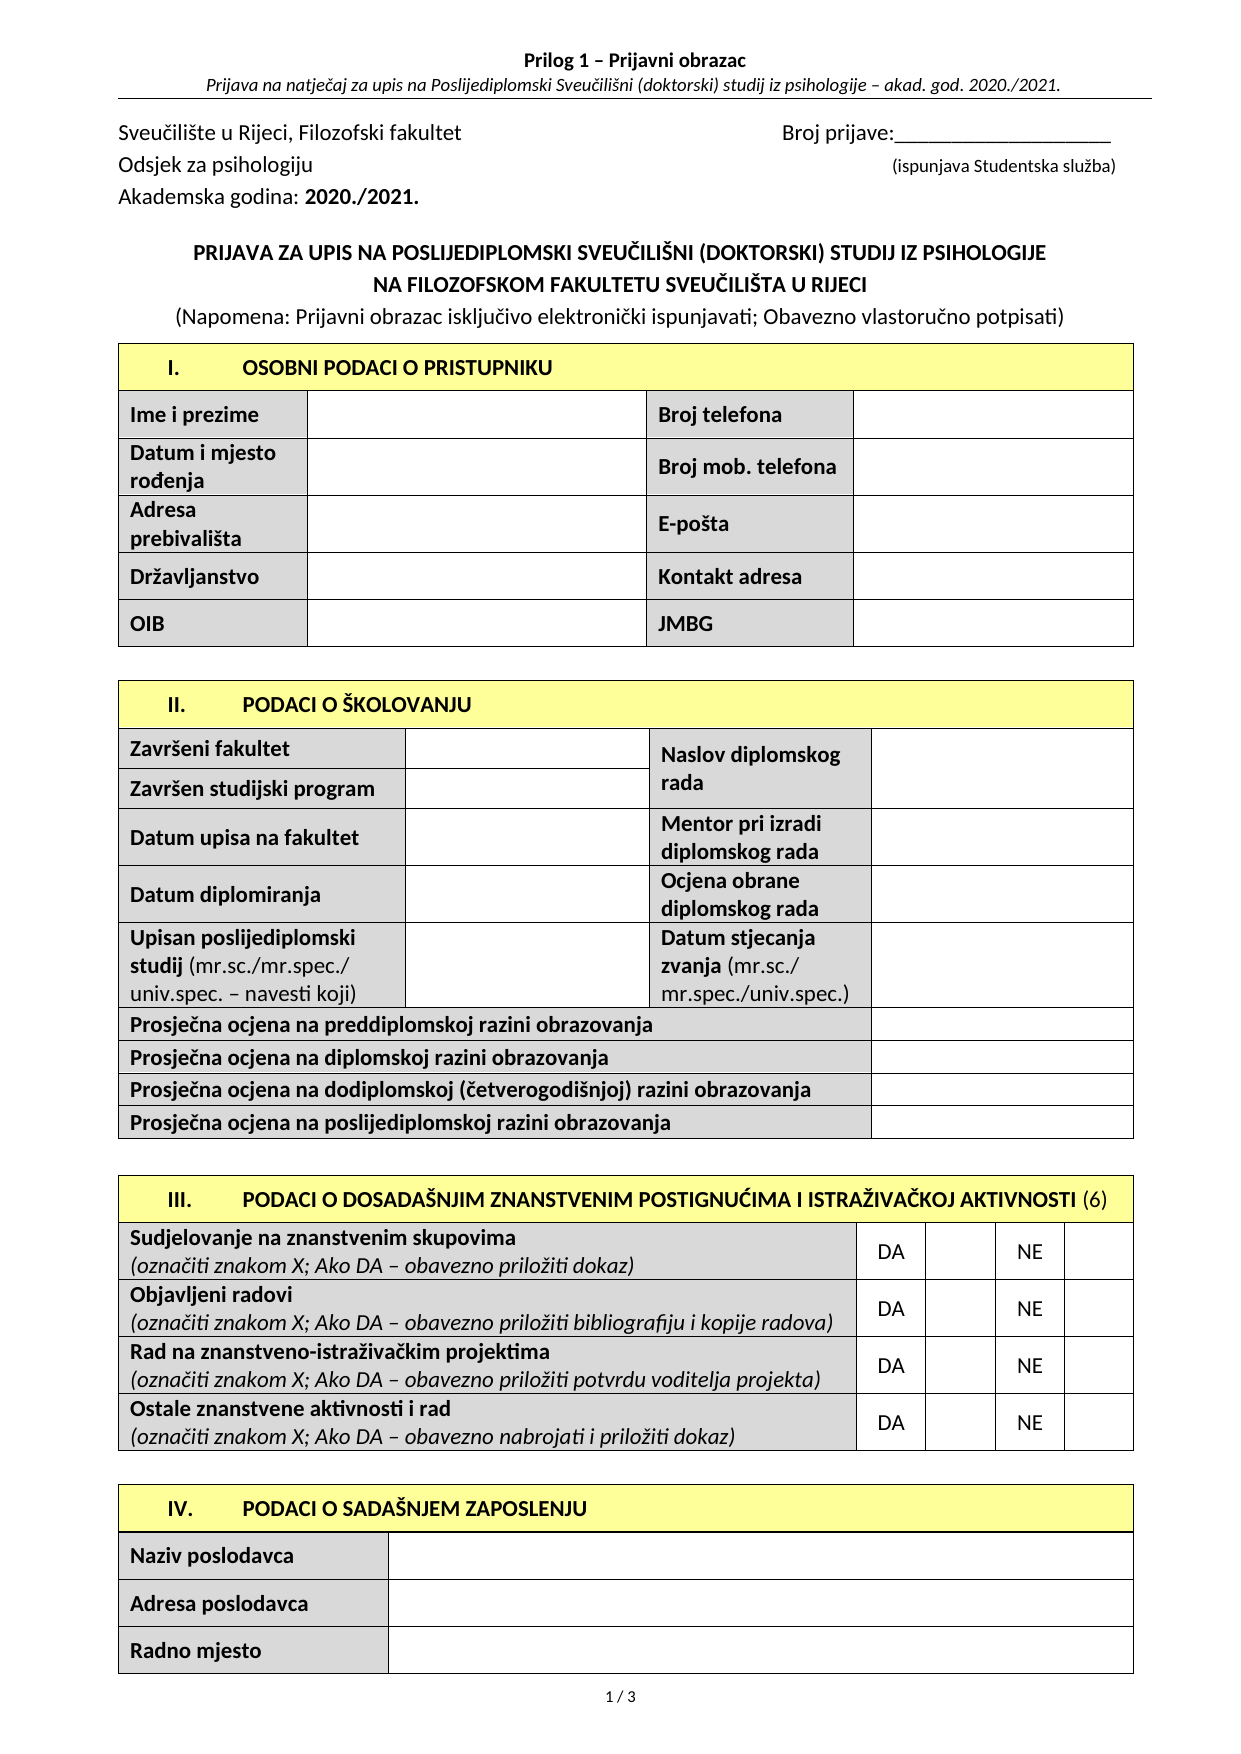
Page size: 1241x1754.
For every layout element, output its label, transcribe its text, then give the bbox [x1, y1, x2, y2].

text Akademska godina: 2020./2021. [118, 182, 1122, 211]
table_cell Adresa poslodavca [119, 1580, 388, 1626]
text PRIJAVA ZA UPIS NA POSLIJEDIPLOMSKI SVEUČILIŠNI (DOKTORSKI) STUDIJ IZ PSIHOLOGIJE [118, 238, 1122, 266]
table_cell [406, 809, 649, 865]
table_cell [854, 553, 1133, 599]
table_cell [872, 1008, 1133, 1040]
table_cell [872, 1074, 1133, 1105]
table_cell Rad na znanstveno-istraživačkim projektima (označiti znakom X; Ako DA – obavezno priložiti potvrdu voditelja projekta) [119, 1337, 856, 1393]
table_cell [872, 923, 1133, 1007]
table_cell [1065, 1280, 1133, 1336]
table_cell [406, 923, 649, 1007]
table_cell DA [857, 1337, 925, 1393]
table_cell DA [857, 1280, 925, 1336]
table_cell Državljanstvo [119, 553, 307, 599]
table_cell [854, 496, 1133, 552]
table_header OSOBNI PODACI O PRISTUPNIKU [119, 344, 1133, 390]
table_cell [1065, 1337, 1133, 1393]
table_cell [389, 1580, 1133, 1626]
table_cell Prosječna ocjena na poslijediplomskoj razini obrazovanja [119, 1106, 871, 1138]
table_cell Datum i mjesto rođenja [119, 439, 307, 494]
table_cell Mentor pri izradi diplomskog rada [650, 809, 871, 865]
table_cell [872, 1106, 1133, 1138]
table_header PODACI O SADAŠNJEM ZAPOSLENJU [119, 1485, 1133, 1531]
table_cell NE [996, 1223, 1064, 1279]
table_cell Ocjena obrane diplomskog rada [650, 866, 871, 922]
table_cell Prosječna ocjena na diplomskoj razini obrazovanja [119, 1041, 871, 1072]
text (Napomena: Prijavni obrazac isključivo elektronički ispunjavati; Obavezno vlastoručno potpisati) [118, 302, 1122, 330]
table_cell Naziv poslodavca [119, 1533, 388, 1579]
table_cell Kontakt adresa [647, 553, 853, 599]
table_cell Sudjelovanje na znanstvenim skupovima (označiti znakom X; Ako DA – obavezno priložiti dokaz) [119, 1223, 856, 1279]
table_cell Adresa prebivališta [119, 496, 307, 552]
table_cell JMBG [647, 600, 853, 646]
table_cell NE [996, 1337, 1064, 1393]
table_cell Ime i prezime [119, 391, 307, 437]
table_cell OIB [119, 600, 307, 646]
table_cell E-pošta [647, 496, 853, 552]
table_cell DA [857, 1223, 925, 1279]
table_cell Završeni fakultet [119, 729, 405, 768]
table_cell [308, 600, 646, 646]
table_cell [854, 391, 1133, 437]
table_cell Datum upisa na fakultet [119, 809, 405, 865]
table_cell Objavljeni radovi (označiti znakom X; Ako DA – obavezno priložiti bibliografiju i kopije radova) [119, 1280, 856, 1336]
table_cell Završen studijski program [119, 769, 405, 808]
table_cell [308, 439, 646, 494]
table_cell Radno mjesto [119, 1627, 388, 1673]
table_cell Naslov diplomskog rada [650, 729, 871, 808]
table_cell [308, 391, 646, 437]
table_header PODACI O ŠKOLOVANJU [119, 681, 1133, 727]
table_cell Broj telefona [647, 391, 853, 437]
text NA FILOZOFSKOM FAKULTETU SVEUČILIŠTA U RIJECI [118, 270, 1122, 298]
table_cell Prosječna ocjena na preddiplomskoj razini obrazovanja [119, 1008, 871, 1040]
table_cell [1065, 1394, 1133, 1450]
table_cell NE [996, 1394, 1064, 1450]
table_cell Ostale znanstvene aktivnosti i rad (označiti znakom X; Ako DA – obavezno nabrojati i priložiti dokaz) [119, 1394, 856, 1450]
table_header PODACI O DOSADAŠNJIM ZNANSTVENIM POSTIGNUĆIMA I ISTRAŽIVAČKOJ AKTIVNOSTI (6) [119, 1176, 1133, 1222]
text Sveučilište u Rijeci, Filozofski fakultet Broj prijave:___________________ [118, 118, 1122, 146]
table_cell [406, 769, 649, 808]
table_cell [406, 866, 649, 922]
table_cell [872, 729, 1133, 808]
table_cell [308, 496, 646, 552]
text Odsjek za psihologiju (ispunjava Studentska služba) [118, 150, 1122, 178]
table_cell [854, 600, 1133, 646]
table_cell Upisan poslijediplomski studij (mr.sc./mr.spec./ univ.spec. – navesti koji) [119, 923, 405, 1007]
table_cell [854, 439, 1133, 494]
table_cell [308, 553, 646, 599]
table_cell Broj mob. telefona [647, 439, 853, 494]
table_cell Datum diplomiranja [119, 866, 405, 922]
table_cell [872, 809, 1133, 865]
table_cell NE [996, 1280, 1064, 1336]
table_cell [389, 1533, 1133, 1579]
table_cell DA [857, 1394, 925, 1450]
table_cell [926, 1337, 995, 1393]
table_cell [1065, 1223, 1133, 1279]
table_cell Prosječna ocjena na dodiplomskoj (četverogodišnjoj) razini obrazovanja [119, 1074, 871, 1105]
table_cell Datum stjecanja zvanja (mr.sc./ mr.spec./univ.spec.) [650, 923, 871, 1007]
table_cell [872, 1041, 1133, 1072]
table_cell [926, 1394, 995, 1450]
table_cell [926, 1223, 995, 1279]
table_cell [872, 866, 1133, 922]
table_cell [389, 1627, 1133, 1673]
table_cell [406, 729, 649, 768]
table_cell [926, 1280, 995, 1336]
